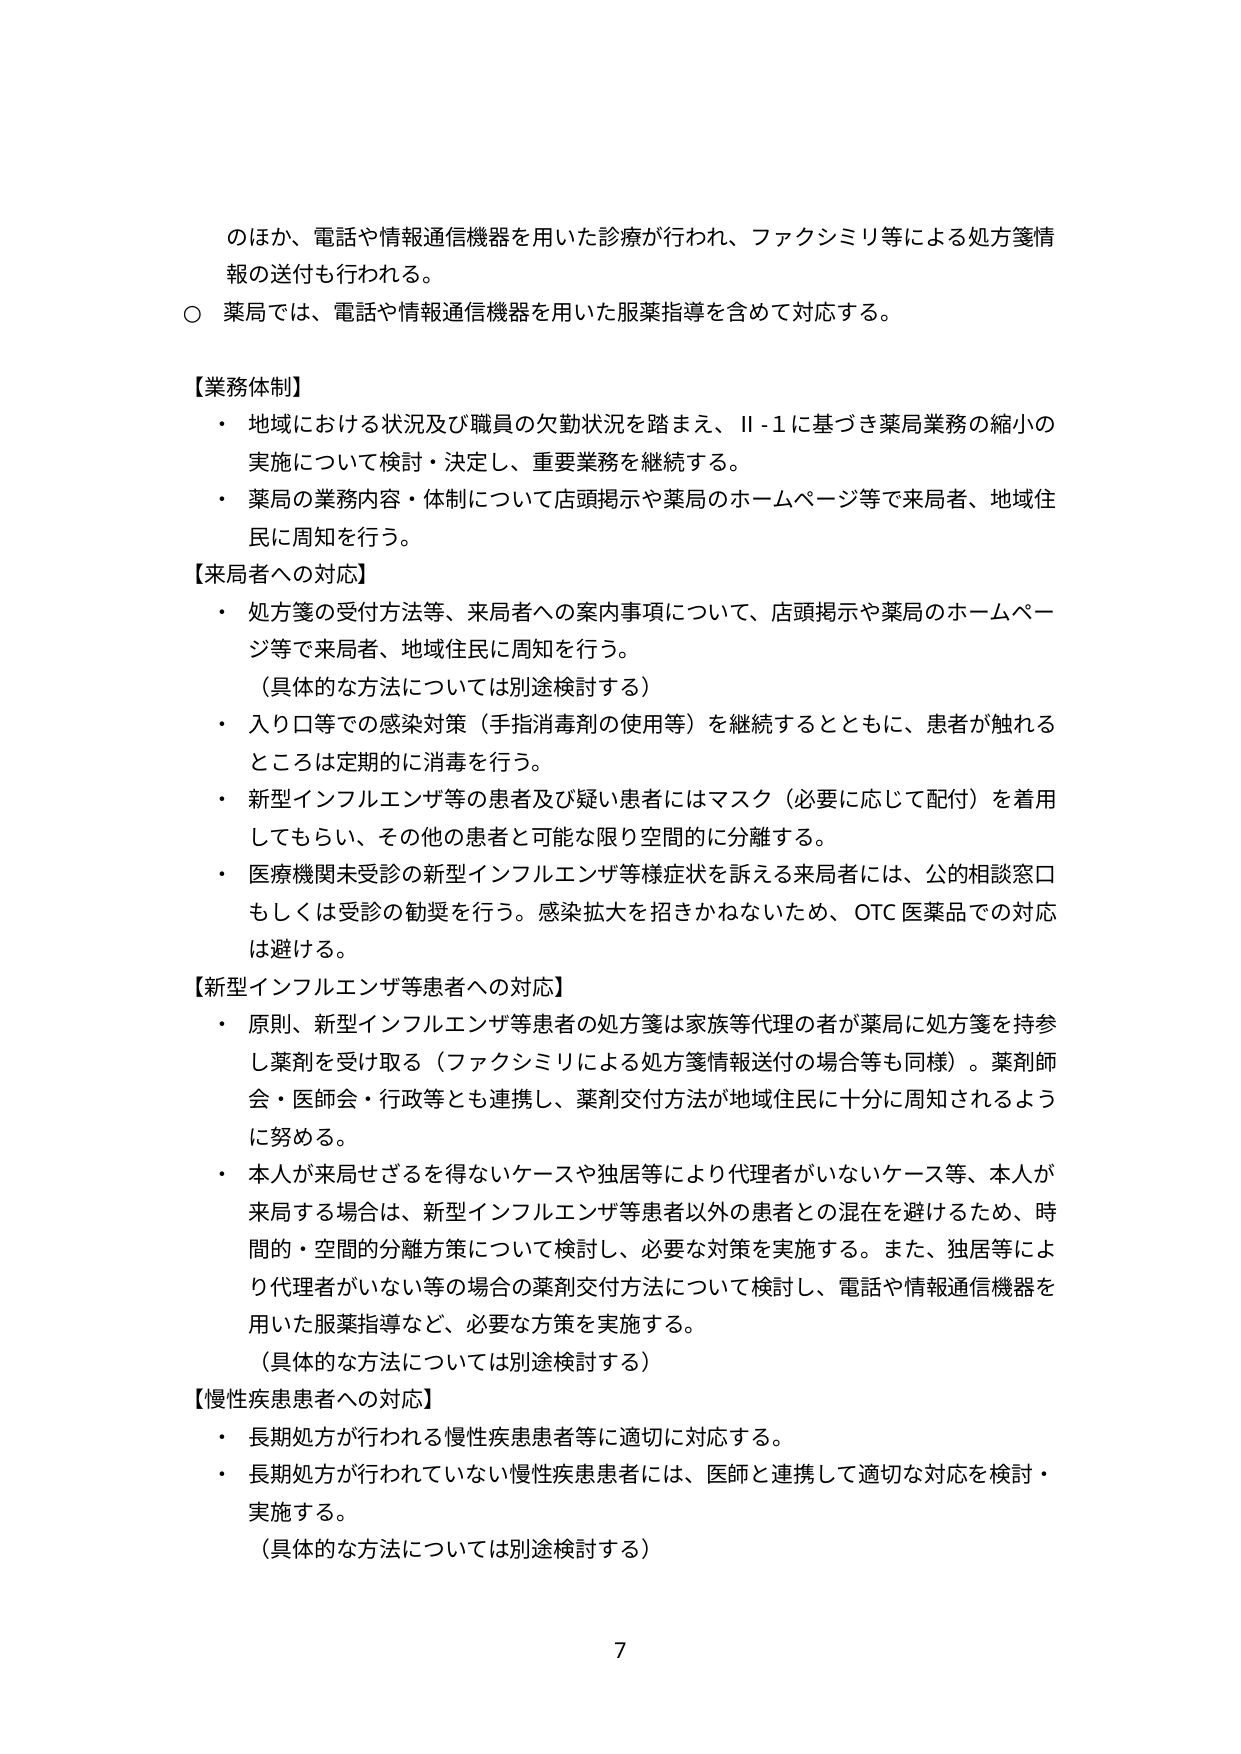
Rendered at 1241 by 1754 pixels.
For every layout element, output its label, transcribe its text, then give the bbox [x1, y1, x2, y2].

list 薬局の業務内容・体制について店頭掲示や薬局のホームページ等で来局者、地域住民に周知を行う。 [211, 479, 1058, 554]
list 原則、新型インフルエンザ等患者の処方箋は家族等代理の者が薬局に処方箋を持参し薬剤を受け取る（ファクシミリによる処方箋情報送付の場合等も同様）。薬剤師会・医師会・行政等とも連携し、薬剤交付方法が地域住民に十分に周知されるように努める。 [211, 1004, 1058, 1154]
list 長期処方が行われる慢性疾患患者等に適切に対応する。 [211, 1417, 1058, 1454]
text 【業務体制】 [183, 367, 1058, 404]
list 地域における状況及び職員の欠勤状況を踏まえ、Ⅱ-１に基づき薬局業務の縮小の実施について検討・決定し、重要業務を継続する。 [211, 404, 1058, 479]
text 【来局者への対応】 [183, 554, 1058, 592]
text （具体的な方法については別途検討する） [183, 667, 1058, 704]
text 【新型インフルエンザ等患者への対応】 [183, 967, 1058, 1004]
list 医療機関未受診の新型インフルエンザ等様症状を訴える来局者には、公的相談窓口もしくは受診の勧奨を行う。感染拡大を招きかねないため、OTC医薬品での対応は避ける。 [211, 854, 1058, 967]
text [183, 217, 1058, 292]
text （具体的な方法については別途検討する） [183, 1342, 1058, 1379]
list 入り口等での感染対策（手指消毒剤の使用等）を継続するとともに、患者が触れるところは定期的に消毒を行う。 [211, 704, 1058, 779]
list 処方箋の受付方法等、来局者への案内事項について、店頭掲示や薬局のホームページ等で来局者、地域住民に周知を行う。 [211, 592, 1058, 667]
text （具体的な方法については別途検討する） [183, 1529, 1058, 1567]
list 長期処方が行われていない慢性疾患患者には、医師と連携して適切な対応を検討・実施する。 [211, 1454, 1058, 1529]
text 【慢性疾患患者への対応】 [183, 1379, 1058, 1417]
text ○ 薬局では、電話や情報通信機器を用いた服薬指導を含めて対応する。 [183, 292, 1058, 329]
list 新型インフルエンザ等の患者及び疑い患者にはマスク（必要に応じて配付）を着用してもらい、その他の患者と可能な限り空間的に分離する。 [211, 779, 1058, 854]
list 本人が来局せざるを得ないケースや独居等により代理者がいないケース等、本人が来局する場合は、新型インフルエンザ等患者以外の患者との混在を避けるため、時間的・空間的分離方策について検討し、必要な対策を実施する。また、独居等により代理者がいない等の場合の薬剤交付方法について検討し、電話や情報通信機器を用いた服薬指導など、必要な方策を実施する。 [211, 1154, 1058, 1342]
